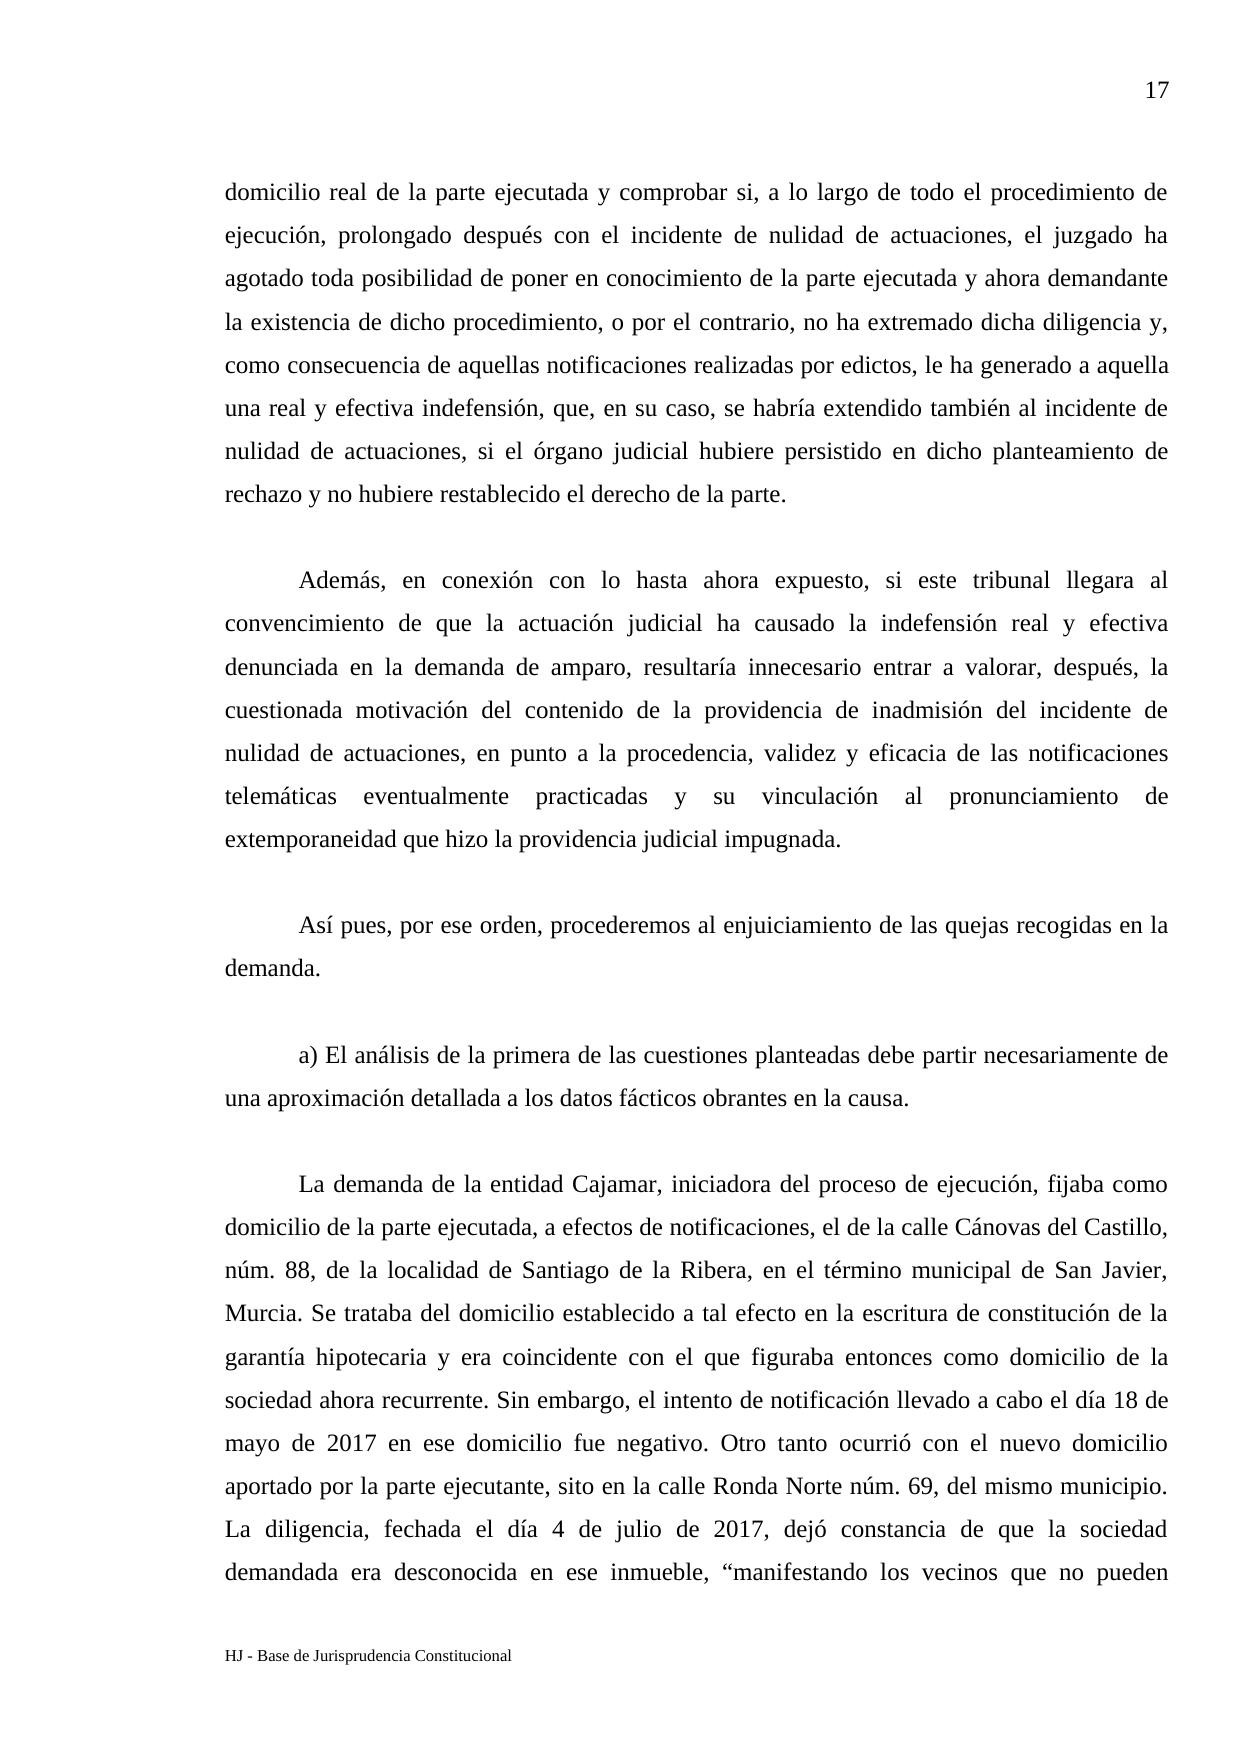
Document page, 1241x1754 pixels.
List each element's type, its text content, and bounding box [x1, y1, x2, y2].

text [224, 1169, 1169, 1586]
text a) El análisis de la primera de las cuestiones planteadas debe partir necesariamente de una aproximación detallada a los datos fácticos obrantes en la causa. [224, 1040, 1169, 1112]
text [224, 177, 1169, 508]
text Así pues, por ese orden, procederemos al enjuiciamiento de las quejas recogidas en la demanda. [224, 910, 1169, 982]
text Además, en conexión con lo hasta ahora expuesto, si este tribunal llegara al convencimiento de que la actuación judicial ha causado la indefensión real y efectiva denunciada en la demanda de amparo, resultaría innecesario entrar a valorar, después, la cuestionada motivación del contenido de la providencia de inadmisión del incidente de nulidad de actuaciones, en punto a la procedencia, validez y eficacia de las notificaciones telemáticas eventualmente practicadas y su vinculación al pronunciamiento de extemporaneidad que hizo la providencia judicial impugnada. [224, 565, 1169, 853]
